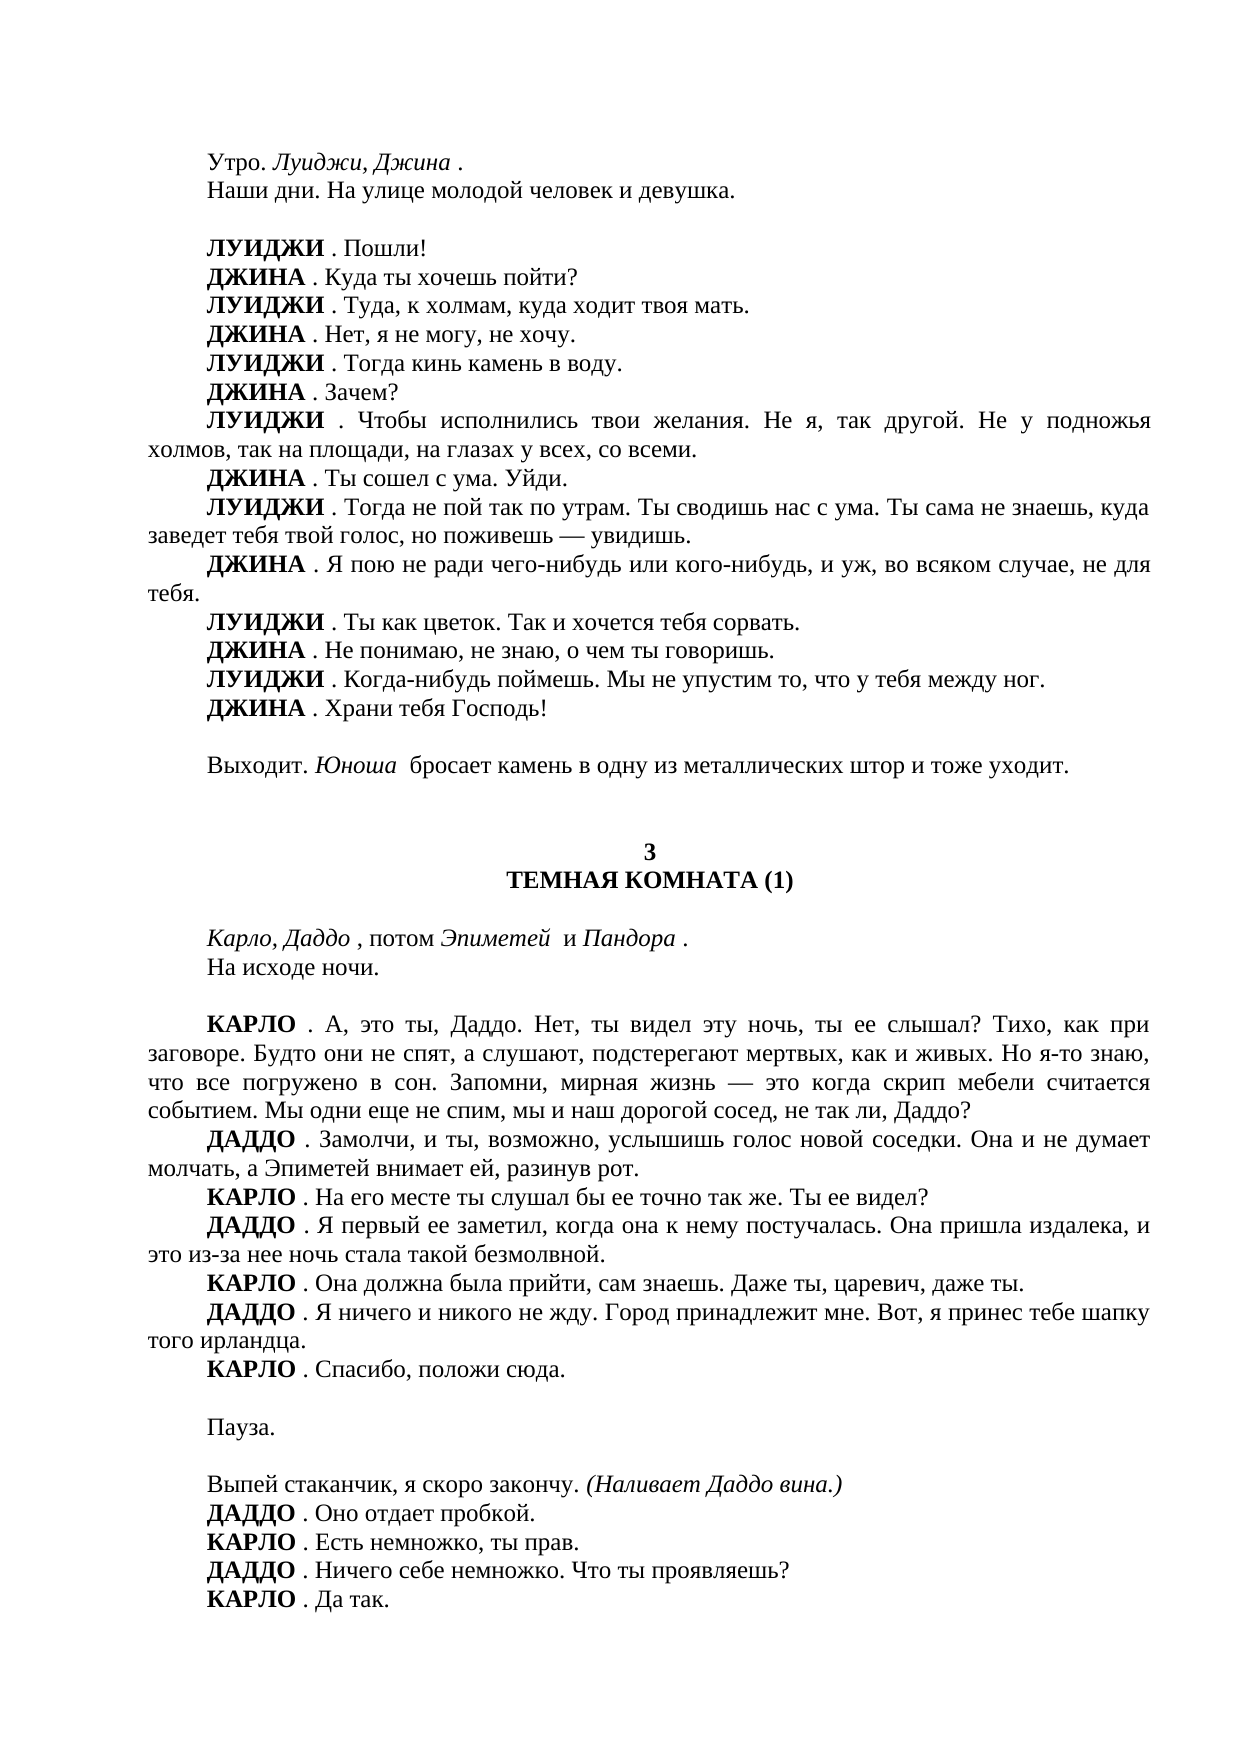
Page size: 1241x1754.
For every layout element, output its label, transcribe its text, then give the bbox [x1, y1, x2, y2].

text ДЖИНА . Куда ты хочешь пойти? [148, 262, 1152, 291]
text ДЖИНА . Нет, я не могу, не хочу. [148, 319, 1152, 348]
text ДЖИНА . Не понимаю, не знаю, о чем ты говоришь. [148, 636, 1152, 664]
text ЛУИДЖИ . Чтобы исполнились твои желания. Не я, так другой. Не у подножья холмов, так на площади, на глазах у всех, со всеми. [148, 406, 1152, 463]
text ЛУИДЖИ . Пошли! [148, 233, 1152, 262]
text Пауза. [148, 1412, 1152, 1441]
text КАРЛО . Она должна была прийти, сам знаешь. Даже ты, царевич, даже ты. [148, 1268, 1152, 1297]
text ЛУИДЖИ . Тогда кинь камень в воду. [148, 348, 1152, 377]
text ДАДДО . Замолчи, и ты, возможно, услышишь голос новой соседки. Она и не думает молчать, а Эпиметей внимает ей, разинув рот. [148, 1124, 1152, 1182]
subtitle ТЕМНАЯ КОМНАТА (1) [148, 866, 1152, 894]
text КАРЛО . Есть немножко, ты прав. [148, 1527, 1152, 1556]
text Выходит. Юноша бросает камень в одну из металлических штор и тоже уходит. [148, 751, 1152, 779]
text ЛУИДЖИ . Ты как цветок. Так и хочется тебя сорвать. [148, 607, 1152, 636]
text ДЖИНА . Я пою не ради чего-нибудь или кого-нибудь, и уж, во всяком случае, не для тебя. [148, 549, 1152, 607]
text На исходе ночи. [148, 952, 1152, 981]
text КАРЛО . А, это ты, Даддо. Нет, ты видел эту ночь, ты ее слышал? Тихо, как при заговоре. Будто они не спят, а слушают, подстерегают мертвых, как и живых. Но я-то знаю, что все погружено в сон. Запомни, мирная жизнь — это когда скрип мебели считается событием. Мы одни еще не спим, мы и наш дорогой сосед, не так ли, Даддо? [148, 1009, 1152, 1124]
text ЛУИДЖИ . Туда, к холмам, куда ходит твоя мать. [148, 291, 1152, 319]
text КАРЛО . Спасибо, положи сюда. [148, 1354, 1152, 1383]
text ДАДДО . Ничего себе немножко. Что ты проявляешь? [148, 1556, 1152, 1584]
text ДАДДО . Оно отдает пробкой. [148, 1498, 1152, 1527]
text ЛУИДЖИ . Когда-нибудь поймешь. Мы не упустим то, что у тебя между ног. [148, 664, 1152, 693]
subtitle 3 [148, 837, 1152, 866]
text Выпей стаканчик, я скоро закончу. (Наливает Даддо вина.) [148, 1469, 1152, 1498]
text ДЖИНА . Зачем? [148, 377, 1152, 406]
text ДЖИНА . Ты сошел с ума. Уйди. [148, 463, 1152, 492]
text КАРЛО . На его месте ты слушал бы ее точно так же. Ты ее видел? [148, 1182, 1152, 1211]
text ДАДДО . Я ничего и никого не жду. Город принадлежит мне. Вот, я принес тебе шапку того ирландца. [148, 1297, 1152, 1354]
text ЛУИДЖИ . Тогда не пой так по утрам. Ты сводишь нас с ума. Ты сама не знаешь, куда заведет тебя твой голос, но поживешь — увидишь. [148, 492, 1152, 549]
text ДЖИНА . Храни тебя Господь! [148, 693, 1152, 722]
text Карло, Даддо , потом Эпиметей и Пандора . [148, 923, 1152, 952]
text КАРЛО . Да так. [148, 1584, 1152, 1613]
text Наши дни. На улице молодой человек и девушка. [148, 176, 1152, 204]
text Утро. Луиджи, Джина . [148, 147, 1152, 176]
text ДАДДО . Я первый ее заметил, когда она к нему постучалась. Она пришла издалека, и это из-за нее ночь стала такой безмолвной. [148, 1211, 1152, 1268]
